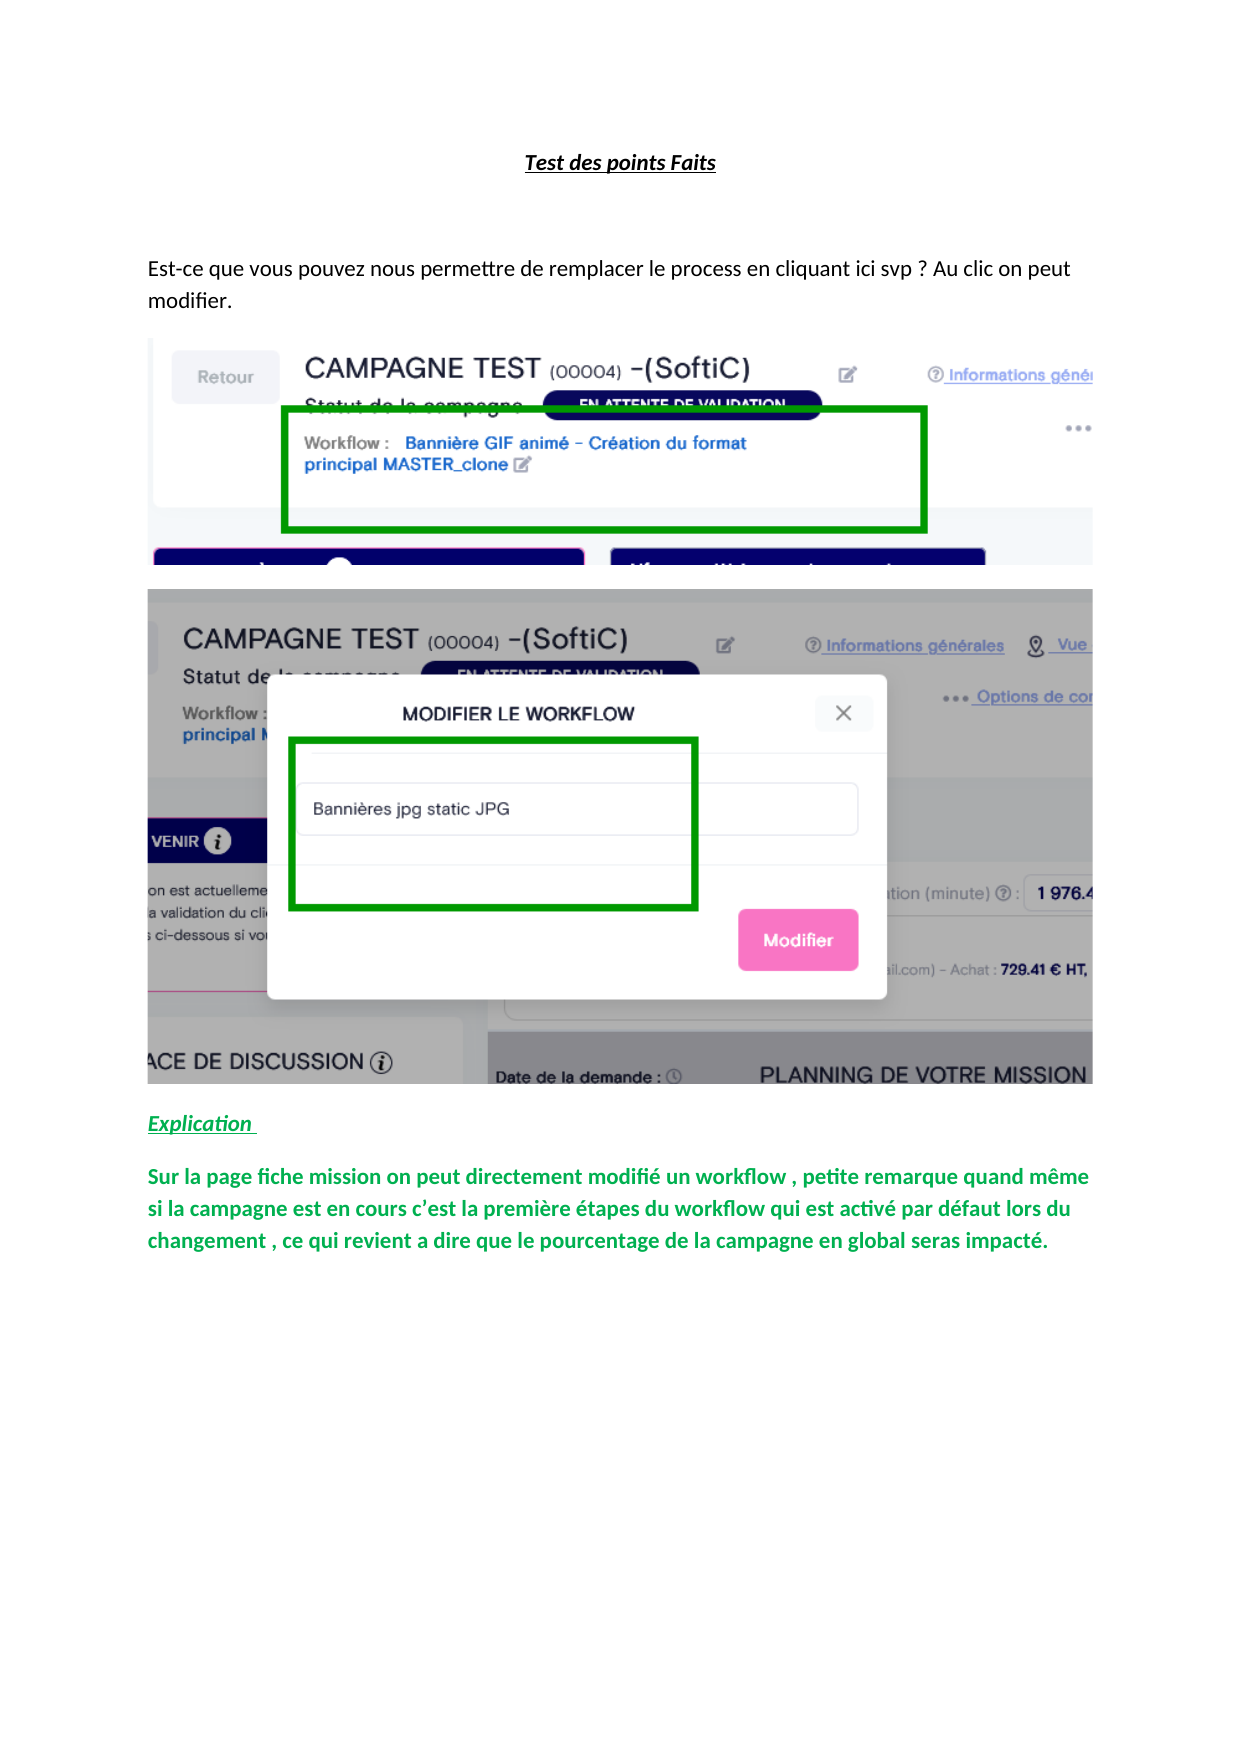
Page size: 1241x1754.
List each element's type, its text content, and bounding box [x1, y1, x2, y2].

picture [147, 589, 1093, 1084]
picture [147, 338, 1093, 565]
text Est-ce que vous pouvez nous permettre de remplacer le process en cliquant ici svp ? Au clic on peut modifier. [148, 254, 1093, 314]
text Explication [148, 1109, 1093, 1137]
text Test des points Faits [148, 148, 1093, 176]
text Sur la page fiche mission on peut directement modifié un workflow , petite remarque quand même si la campagne est en cours c’est la première étapes du workflow qui est activé par défaut lors du changement , ce qui revient a dire que le pourcentage de la campagne en global seras impacté. [148, 1162, 1093, 1254]
